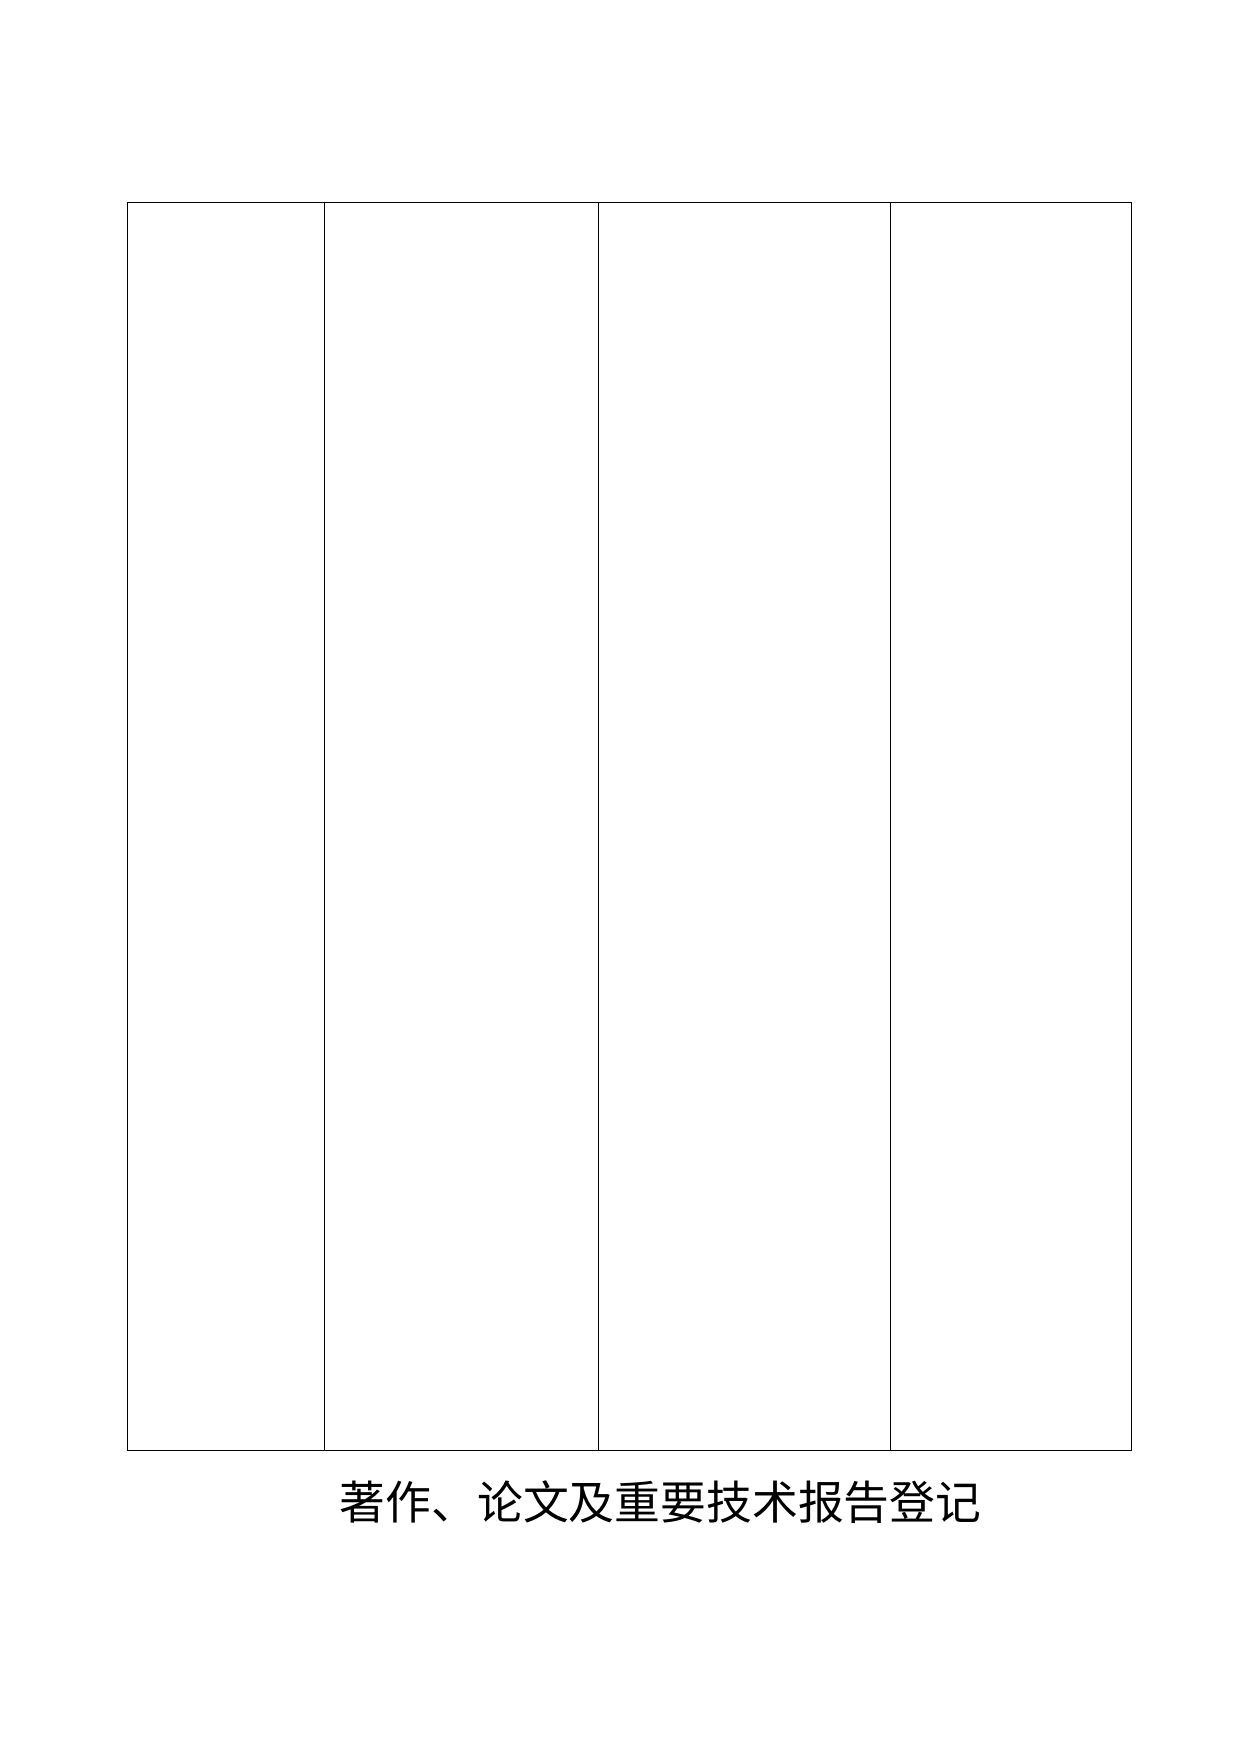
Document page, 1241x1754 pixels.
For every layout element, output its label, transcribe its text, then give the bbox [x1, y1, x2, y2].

table_cell [891, 203, 1131, 1450]
table_cell [599, 203, 890, 1450]
table_cell [128, 203, 324, 1450]
table_cell [325, 203, 598, 1450]
text 著作、论文及重要技术报告登记 [165, 1451, 1092, 1548]
